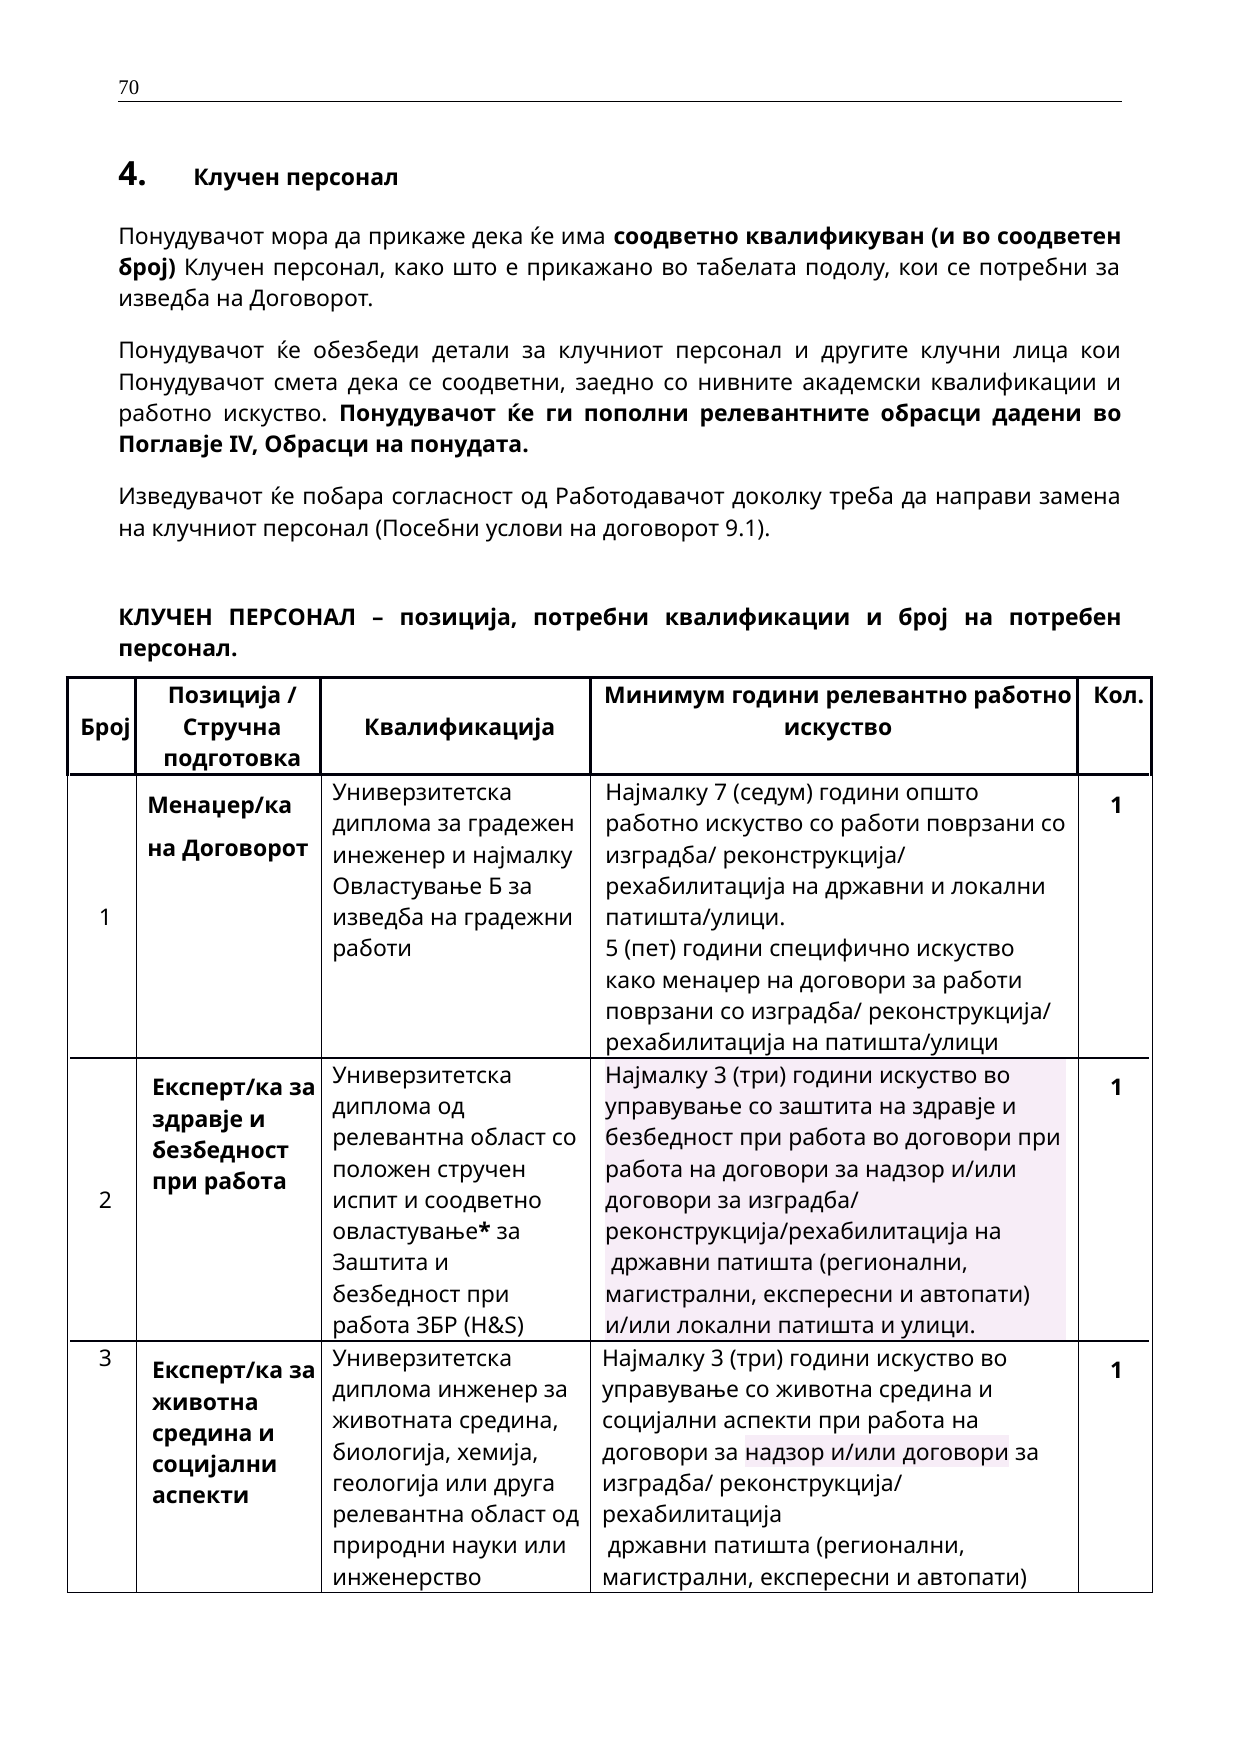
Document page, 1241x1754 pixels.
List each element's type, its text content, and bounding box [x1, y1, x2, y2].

table_cell 1 [1079, 773, 1152, 1057]
table_cell Универзитетска диплома за градежен инеженер и најмалку Овластување Б за изведба на градежни работи [322, 776, 590, 1057]
table_header Број [69, 679, 134, 773]
table_cell 1 [1079, 1340, 1152, 1592]
table_header Квалификација [322, 679, 589, 773]
table_cell Универзитетска диплома од релевантна област со положен стручен испит и соодветно овластување* за Заштита и безбедност при работа ЗБР (H&S) [322, 1059, 590, 1340]
table_cell Најмалку 7 (седум) години општо работно искуство со работи поврзани со изградба/ реконструкција/ рехабилитација на државни и локални патишта/улици. 5 (пет) години специфично искуство како менаџер на договори за работи поврзани со изградба/ реконструкција/ рехабилитација на патишта/улици [591, 776, 1078, 1057]
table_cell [322, 1342, 590, 1592]
table_header Позиција / Стручна подготовка [137, 679, 319, 773]
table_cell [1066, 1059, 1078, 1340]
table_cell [591, 1342, 1078, 1592]
text Понудувачот ќе обезбеди детали за клучниот персонал и другите клучни лица кои Понудувачот смета дека се соодветни, заедно со нивните академски квалификации и работно искуство. Понудувачот ќе ги пополни релевантните обрасци дадени во Поглавје IV, Обрасци на понудата. [118, 334, 1122, 459]
text Понудувачот мора да прикаже дека ќе има соодветно квалификуван (и во соодветен број) Клучен персонал, како што е прикажано во табелата подолу, кои се потребни за изведба на Договорот. [118, 220, 1122, 313]
table_cell Менаџер/ка на Договорот [137, 776, 321, 1057]
table_cell Експерт/ка за здравје и безбедност при работа [137, 1059, 321, 1340]
table_cell 3 [68, 1340, 136, 1592]
table_cell 2 [68, 1057, 136, 1340]
table_header Минимум години релевантно работно искуство [592, 679, 1076, 773]
list Клучен персонал [118, 149, 1122, 195]
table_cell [137, 1342, 321, 1592]
table_cell 1 [1079, 1057, 1152, 1340]
table_cell 1 [68, 773, 136, 1057]
text КЛУЧЕН ПЕРСОНАЛ – позиција, потребни квалификации и број на потребен персонал. [118, 601, 1122, 663]
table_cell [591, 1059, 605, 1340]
table_header Кол. [1079, 679, 1150, 773]
text Изведувачот ќе побара согласност од Работодавачот доколку треба да направи замена на клучниот персонал (Посебни услови на договорот 9.1). [118, 480, 1122, 543]
